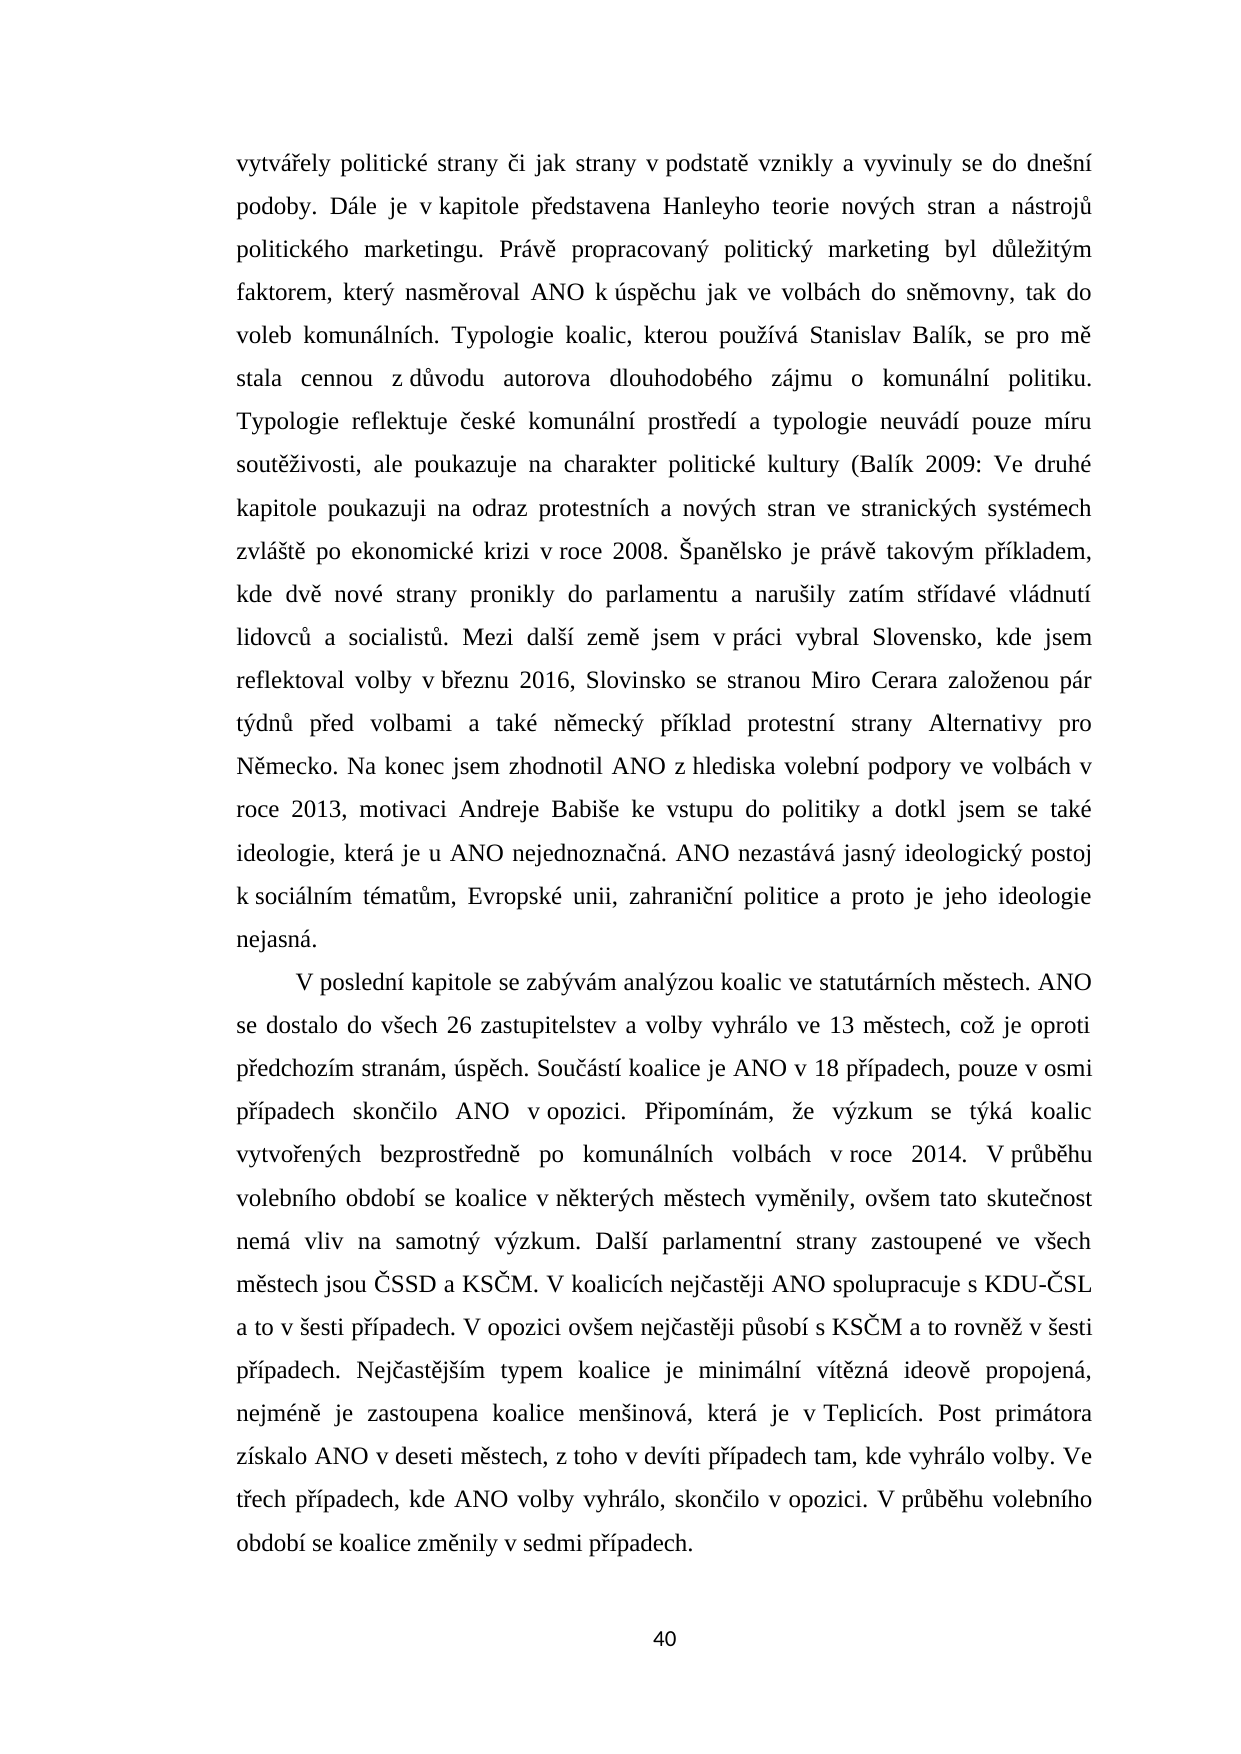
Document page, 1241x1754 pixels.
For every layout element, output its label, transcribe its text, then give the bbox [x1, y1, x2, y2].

text V poslední kapitole se zabývám analýzou koalic ve statutárních městech. ANO se dostalo do všech 26 zastupitelstev a volby vyhrálo ve 13 městech, což je oproti předchozím stranám, úspěch. Součástí koalice je ANO v 18 případech, pouze v osmi případech skončilo ANO v opozici. Připomínám, že výzkum se týká koalic vytvořených bezprostředně po komunálních volbách v roce 2014. V průběhu volebního období se koalice v některých městech vyměnily, ovšem tato skutečnost nemá vliv na samotný výzkum. Další parlamentní strany zastoupené ve všech městech jsou ČSSD a KSČM. V koalicích nejčastěji ANO spolupracuje s KDU-ČSL a to v šesti případech. V opozici ovšem nejčastěji působí s KSČM a to rovněž v šesti případech. Nejčastějším typem koalice je minimální vítězná ideově propojená, nejméně je zastoupena koalice menšinová, která je v Teplicích. Post primátora získalo ANO v deseti městech, z toho v devíti případech tam, kde vyhrálo volby. Ve třech případech, kde ANO volby vyhrálo, skončilo v opozici. V průběhu volebního období se koalice změnily v sedmi případech. [236, 967, 1092, 1556]
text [236, 148, 1092, 953]
